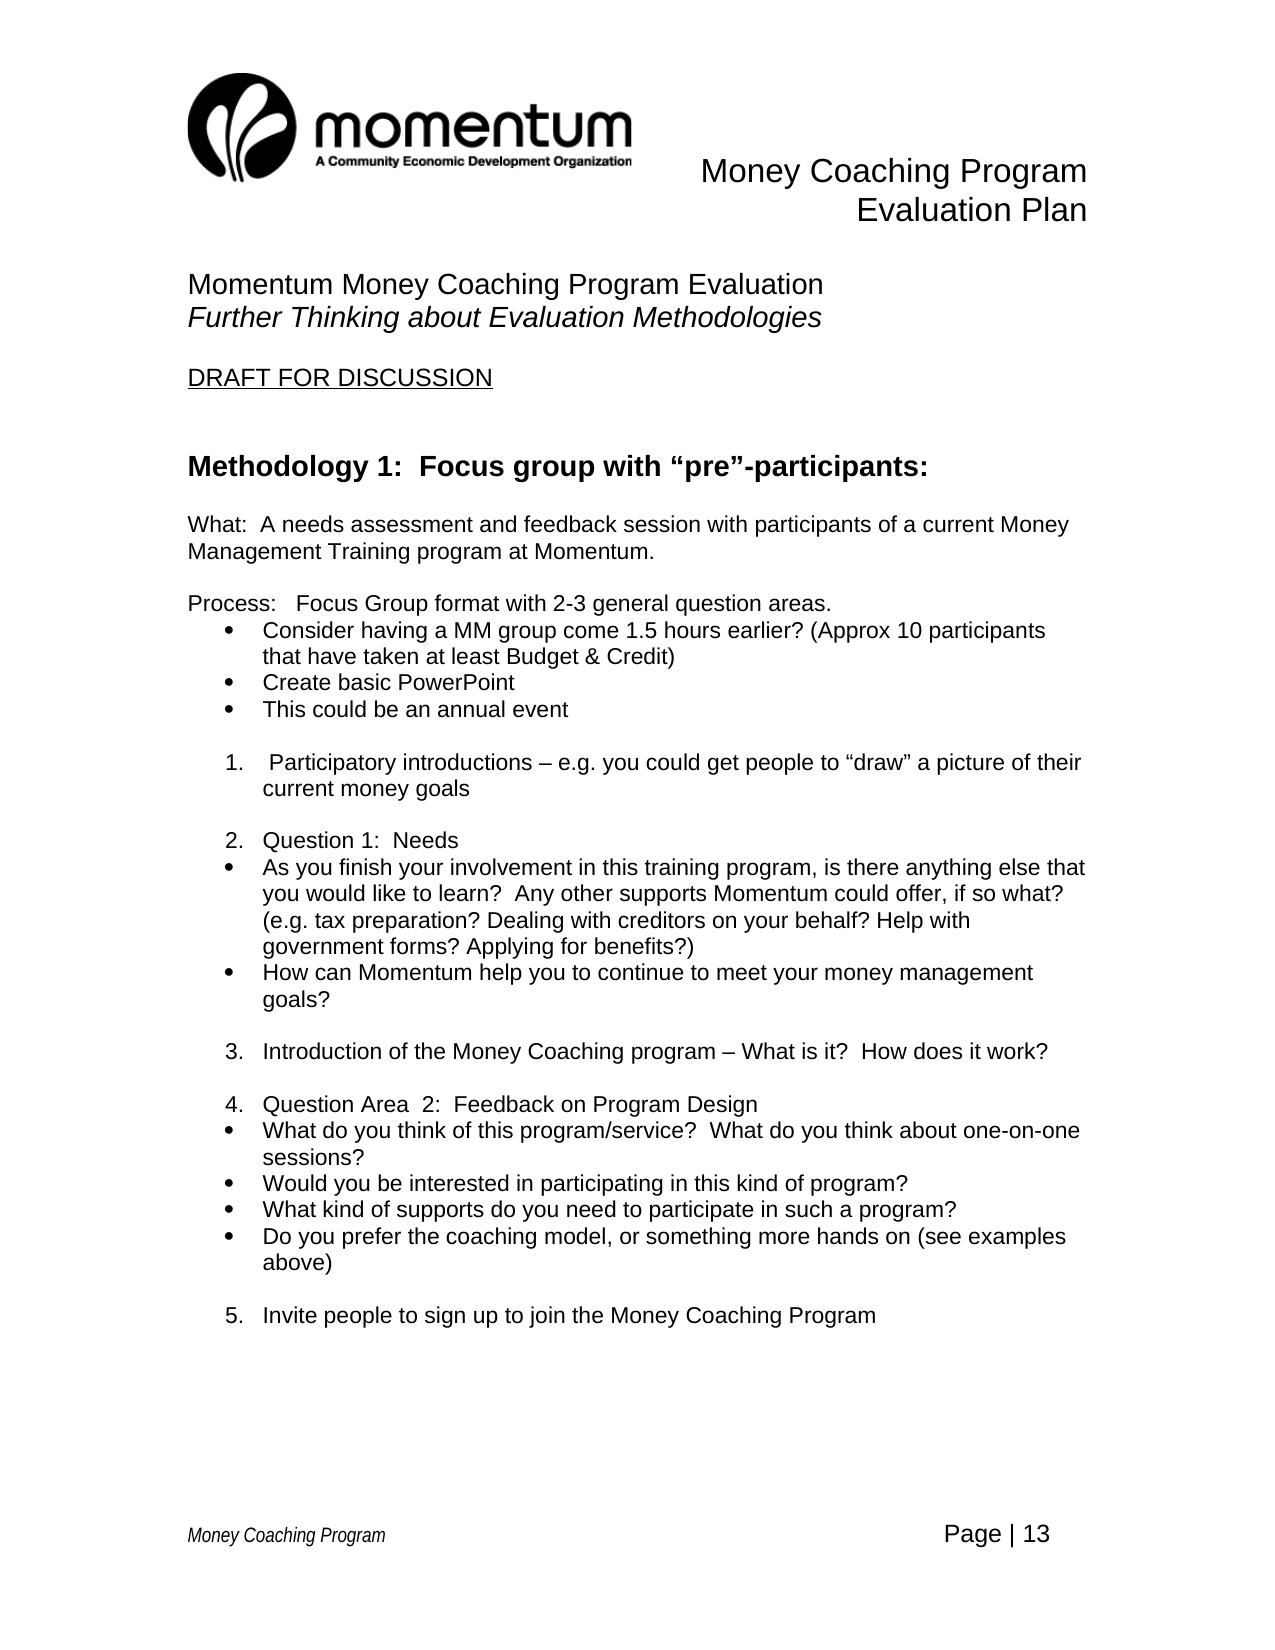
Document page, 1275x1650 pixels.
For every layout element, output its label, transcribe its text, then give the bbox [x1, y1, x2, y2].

list As you finish your involvement in this training program, is there anything else that you would like to learn? Any other supports Momentum could offer, if so what? (e.g. tax preparation? Dealing with creditors on your behalf? Help with government forms? Applying for benefits?) [225, 854, 1087, 959]
list What kind of supports do you need to participate in such a program? [225, 1196, 1087, 1223]
list Create basic PowerPoint [225, 669, 1087, 696]
text Momentum Money Coaching Program Evaluation [187, 267, 1087, 300]
picture [187, 73, 634, 183]
text Process: Focus Group format with 2-3 general question areas. [187, 590, 1087, 617]
text Methodology 1: Focus group with “pre”-participants: [187, 449, 1087, 482]
list Would you be interested in participating in this kind of program? [225, 1170, 1087, 1196]
text What: A needs assessment and feedback session with participants of a current Money Management Training program at Momentum. [187, 511, 1087, 564]
text DRAFT FOR DISCUSSION [187, 363, 1087, 391]
list Question 1: Needs [225, 827, 1087, 854]
text Further Thinking about Evaluation Methodologies [187, 300, 1087, 334]
list Invite people to sign up to join the Money Coaching Program [225, 1302, 1087, 1328]
list Consider having a MM group come 1.5 hours earlier? (Approx 10 participants that have taken at least Budget & Credit) [225, 617, 1087, 669]
list Participatory introductions – e.g. you could get people to “draw” a picture of their current money goals [225, 748, 1087, 801]
list Introduction of the Money Coaching program – What is it? How does it work? [225, 1038, 1087, 1065]
list Question Area 2: Feedback on Program Design [225, 1091, 1087, 1117]
list Do you prefer the coaching model, or something more hands on (see examples above) [225, 1223, 1087, 1276]
list This could be an annual event [225, 696, 1087, 722]
list What do you think of this program/service? What do you think about one-on-one sessions? [225, 1117, 1087, 1170]
list How can Momentum help you to continue to meet your money management goals? [225, 959, 1087, 1012]
